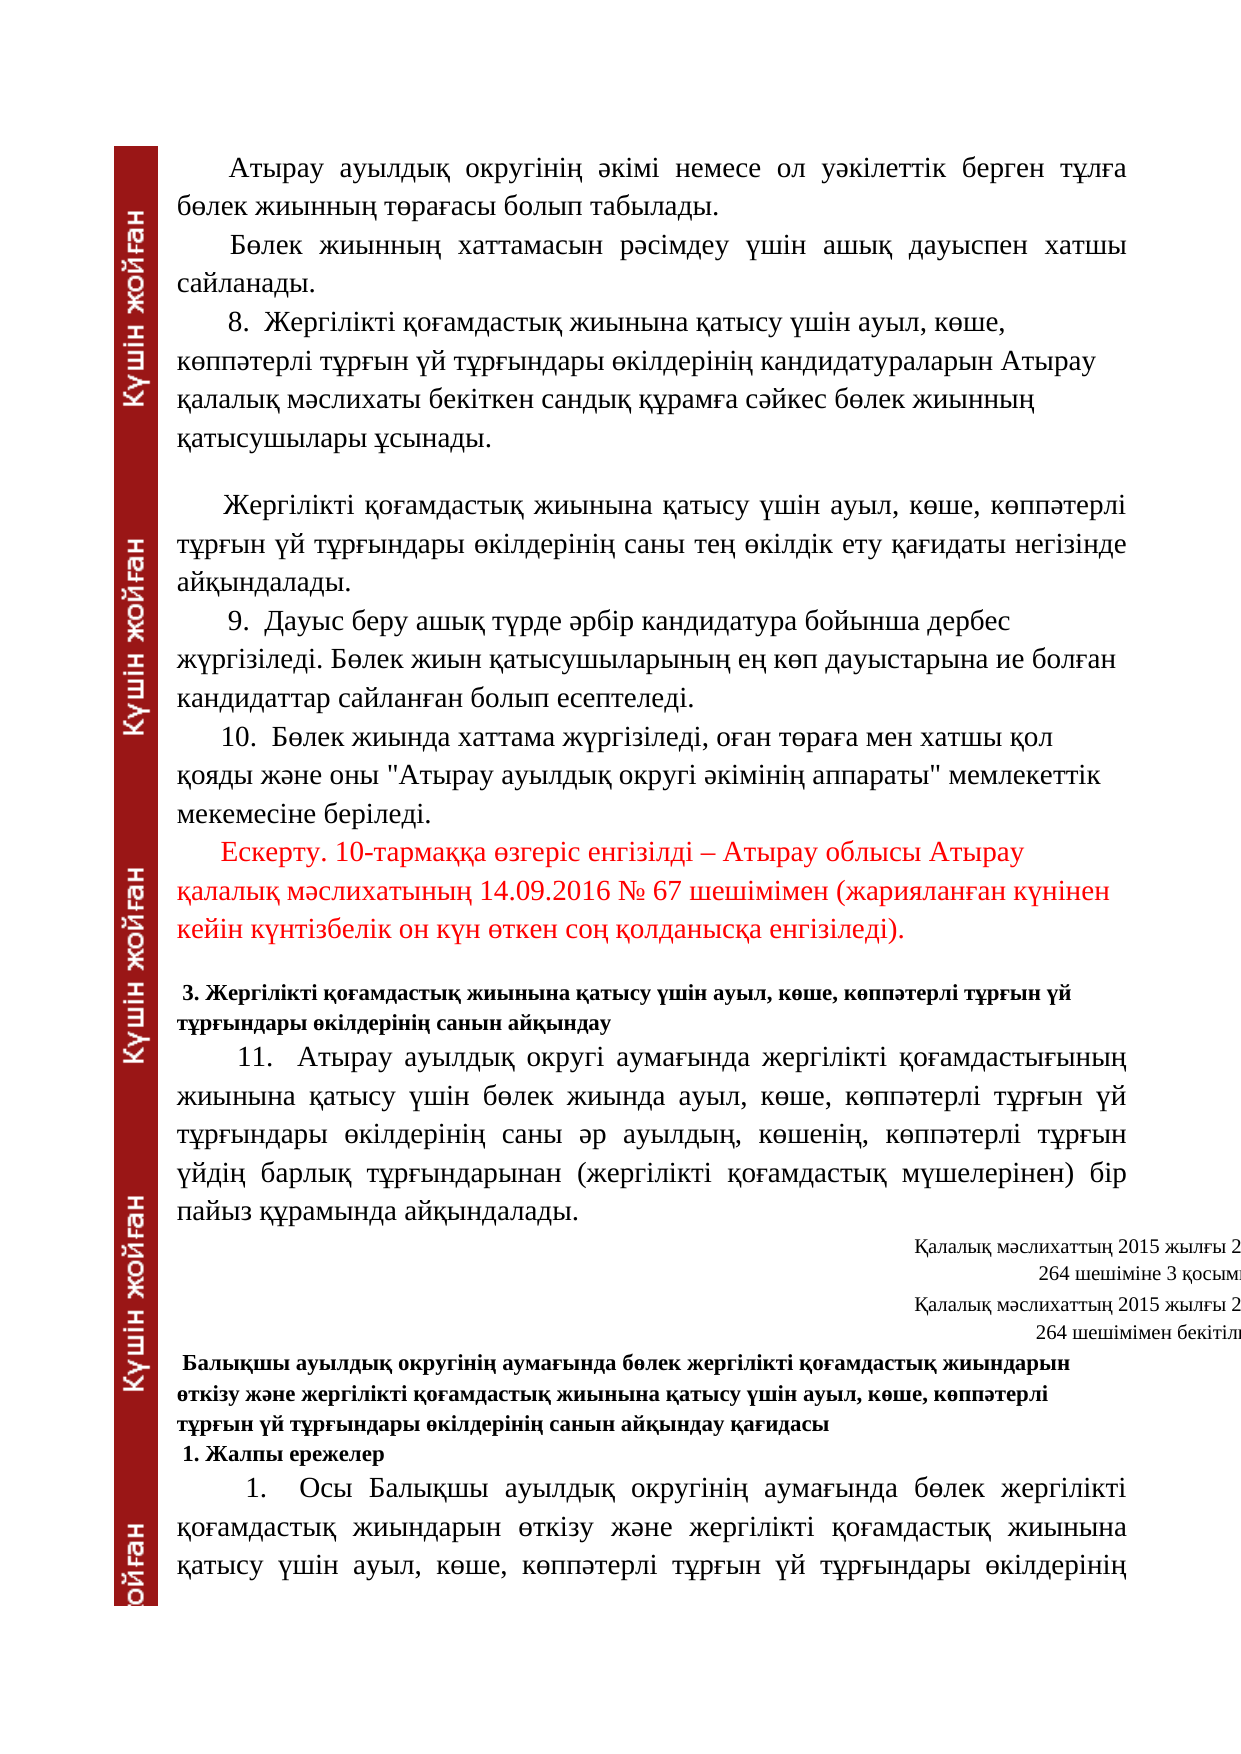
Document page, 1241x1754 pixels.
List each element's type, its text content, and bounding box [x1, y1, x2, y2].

text 8. Жергілікті қоғамдастық жиынына қатысу үшін ауыл, көше, көппәтерлі тұрғын үй тұрғындары өкілдерінің кандидатураларын Атырау қалалық мәслихаты бекіткен сандық құрамға сәйкес бөлек жиынның қатысушылары ұсынады. [112, 304, 1128, 483]
text 3. Жергілікті қоғамдастық жиынына қатысу үшін ауыл, көше, көппәтерлі тұрғын үй тұрғындары өкілдерінің санын айқындау [112, 979, 1128, 1036]
picture [114, 483, 158, 487]
text Атырау ауылдық округінің әкімі немесе ол уәкілеттік берген тұлға бөлек жиынның төрағасы болып табылады. [112, 150, 1128, 222]
table_cell Қалалық мәслихаттың 2015 жылғы 27 наурыздағы № 264 шешімімен бекітілген [912, 1291, 1240, 1349]
picture [114, 146, 158, 150]
picture [114, 299, 158, 304]
text Бөлек жиынның хаттамасын рәсімдеу үшін ашық дауыспен хатшы сайланады. [112, 227, 1128, 299]
picture [114, 1466, 158, 1470]
text Балықшы ауылдық округінің аумағында бөлек жергілікті қоғамдастық жиындарын өткізу және жергілікті қоғамдастық жиынына қатысу үшін ауыл, көше, көппәтерлі тұрғын үй тұрғындары өкілдерінің санын айқындау қағидасы [112, 1349, 1128, 1436]
table_header [101, 1232, 912, 1291]
table_header Қалалық мәслихаттың 2015 жылғы 27 наурыздағы № 264 шешіміне 3 қосымша [912, 1232, 1240, 1291]
table_cell [101, 1291, 912, 1349]
text Жергілікті қоғамдастық жиынына қатысу үшін ауыл, көше, көппәтерлі тұрғын үй тұрғындары өкілдерінің саны тең өкілдік ету қағидаты негізінде айқындалады. [112, 487, 1128, 598]
text 1. Жалпы ережелер [112, 1440, 1128, 1466]
picture [114, 975, 158, 979]
picture [114, 1581, 158, 1606]
picture [114, 1436, 158, 1440]
text 11. Атырау ауылдық округі аумағында жергілікті қоғамдастығының жиынына қатысу үшін бөлек жиында ауыл, көше, көппәтерлі тұрғын үй тұрғындары өкілдерінің саны әр ауылдың, көшенің, көппәтерлі тұрғын үйдің барлық тұрғындарынан (жергілікті қоғамдастық мүшелерінен) бір пайыз құрамында айқындалады. [112, 1039, 1128, 1227]
picture [114, 222, 158, 227]
text 9. Дауыс беру ашық түрде әрбір кандидатура бойынша дербес жүргізіледі. Бөлек жиын қатысушыларының ең көп дауыстарына ие болған кандидаттар сайланған болып есептеледі. 10. Бөлек жиында хаттама жүргізіледі, оған төраға мен хатшы қол қояды және оны "Атырау ауылдық округі әкімінің аппараты" мемлекеттік мекемесіне беріледі. Ескерту. 10-тармаққа өзгеріс енгізілді – Атырау облысы Атырау қалалық мәслихатының 14.09.2016 № 67 шешімімен (жарияланған күнінен кейін күнтізбелік он күн өткен соң қолданысқа енгізіледі). [112, 603, 1128, 975]
picture [114, 598, 158, 603]
picture [114, 1227, 158, 1232]
